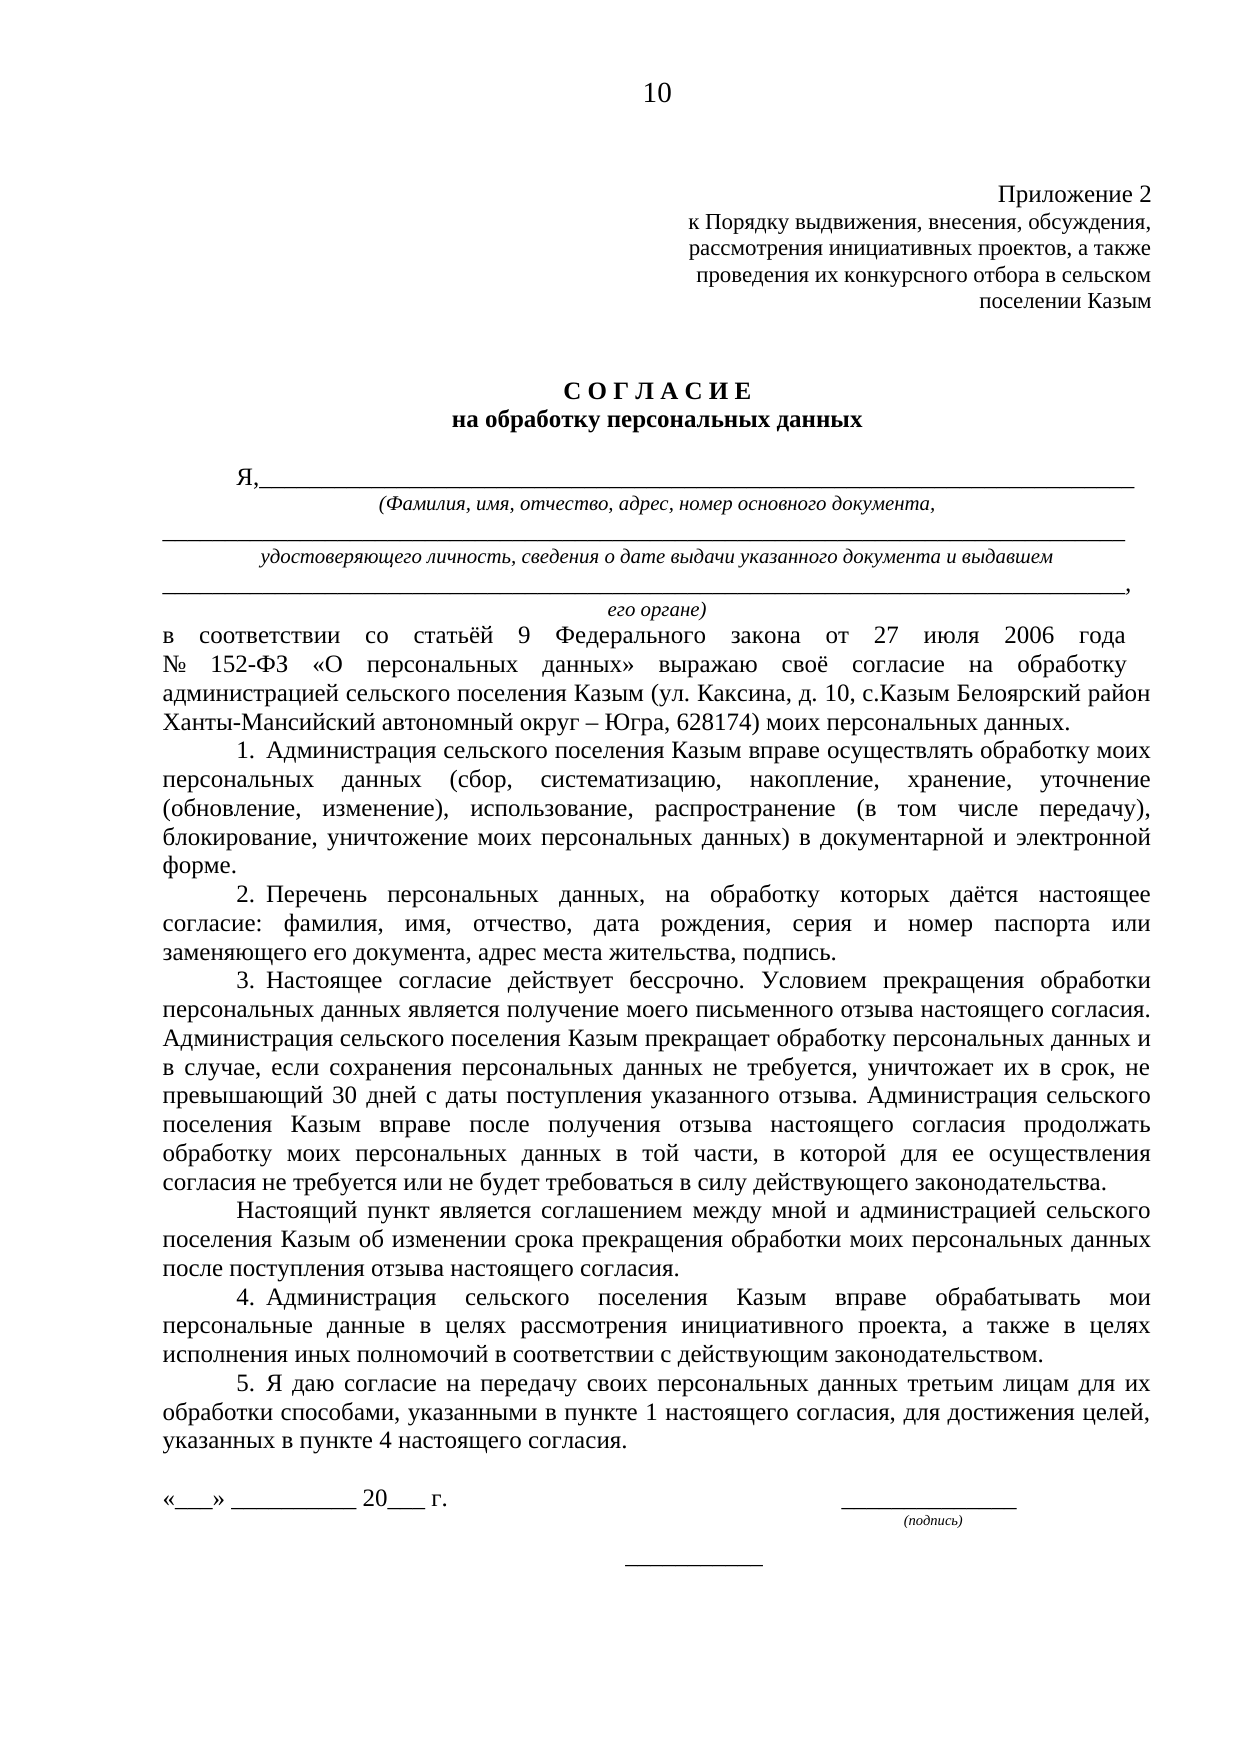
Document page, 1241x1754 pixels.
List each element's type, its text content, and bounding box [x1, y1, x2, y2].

text С О Г Л А С И Е [162, 376, 1152, 404]
text (подпись) [826, 1512, 1152, 1541]
text 5. Я даю согласие на передачу своих персональных данных третьим лицам для их обработки способами, указанными в пункте 1 настоящего согласия, для достижения целей, указанных в пункте 4 настоящего согласия. [162, 1368, 1152, 1454]
text удостоверяющего личность, сведения о дате выдачи указанного документа и выдавшем [162, 544, 1152, 568]
text _____________________________________________________________________________, [162, 568, 1152, 596]
text Настоящий пункт является соглашением между мной и администрацией сельского поселения Казым об изменении срока прекращения обработки моих персональных данных после поступления отзыва настоящего согласия. [162, 1196, 1152, 1282]
text его органе) [162, 596, 1152, 621]
text Приложение 2 к Порядку выдвижения, внесения, обсуждения, рассмотрения инициативных проектов, а также проведения их конкурсного отбора в сельском поселении Казым [664, 179, 1152, 313]
text ___________ [162, 1541, 1152, 1569]
text в соответствии со статьёй 9 Федерального закона от 27 июля 2006 года № 152-ФЗ «О персональных данных» выражаю своё согласие на обработку администрацией сельского поселения Казым (ул. Каксина, д. 10, с.Казым Белоярский район Ханты-Мансийский автономный округ – Югра, 628174) моих персональных данных. [162, 621, 1152, 736]
text Я,______________________________________________________________________ [162, 462, 1152, 491]
text на обработку персональных данных [162, 404, 1152, 433]
text 3. Настоящее согласие действует бессрочно. Условием прекращения обработки персональных данных является получение моего письменного отзыва настоящего согласия. Администрация сельского поселения Казым прекращает обработку персональных данных и в случае, если сохранения персональных данных не требуется, уничтожает их в срок, не превышающий 30 дней с даты поступления указанного отзыва. Администрация сельского поселения Казым вправе после получения отзыва настоящего согласия продолжать обработку моих персональных данных в той части, в которой для ее осуществления согласия не требуется или не будет требоваться в силу действующего законодательства. [162, 966, 1152, 1196]
text _____________________________________________________________________________ [162, 515, 1152, 544]
text 1. Администрация сельского поселения Казым вправе осуществлять обработку моих персональных данных (сбор, систематизацию, накопление, хранение, уточнение (обновление, изменение), использование, распространение (в том числе передачу), блокирование, уничтожение моих персональных данных) в документарной и электронной форме. [162, 736, 1152, 879]
text (Фамилия, имя, отчество, адрес, номер основного документа, [162, 491, 1152, 515]
text 2. Перечень персональных данных, на обработку которых даётся настоящее согласие: фамилия, имя, отчество, дата рождения, серия и номер паспорта или заменяющего его документа, адрес места жительства, подпись. [162, 879, 1152, 966]
text 4. Администрация сельского поселения Казым вправе обрабатывать мои персональные данные в целях рассмотрения инициативного проекта, а также в целях исполнения иных полномочий в соответствии с действующим законодательством. [162, 1282, 1152, 1368]
text «___» __________ 20___ г. ______________ [162, 1483, 1152, 1512]
